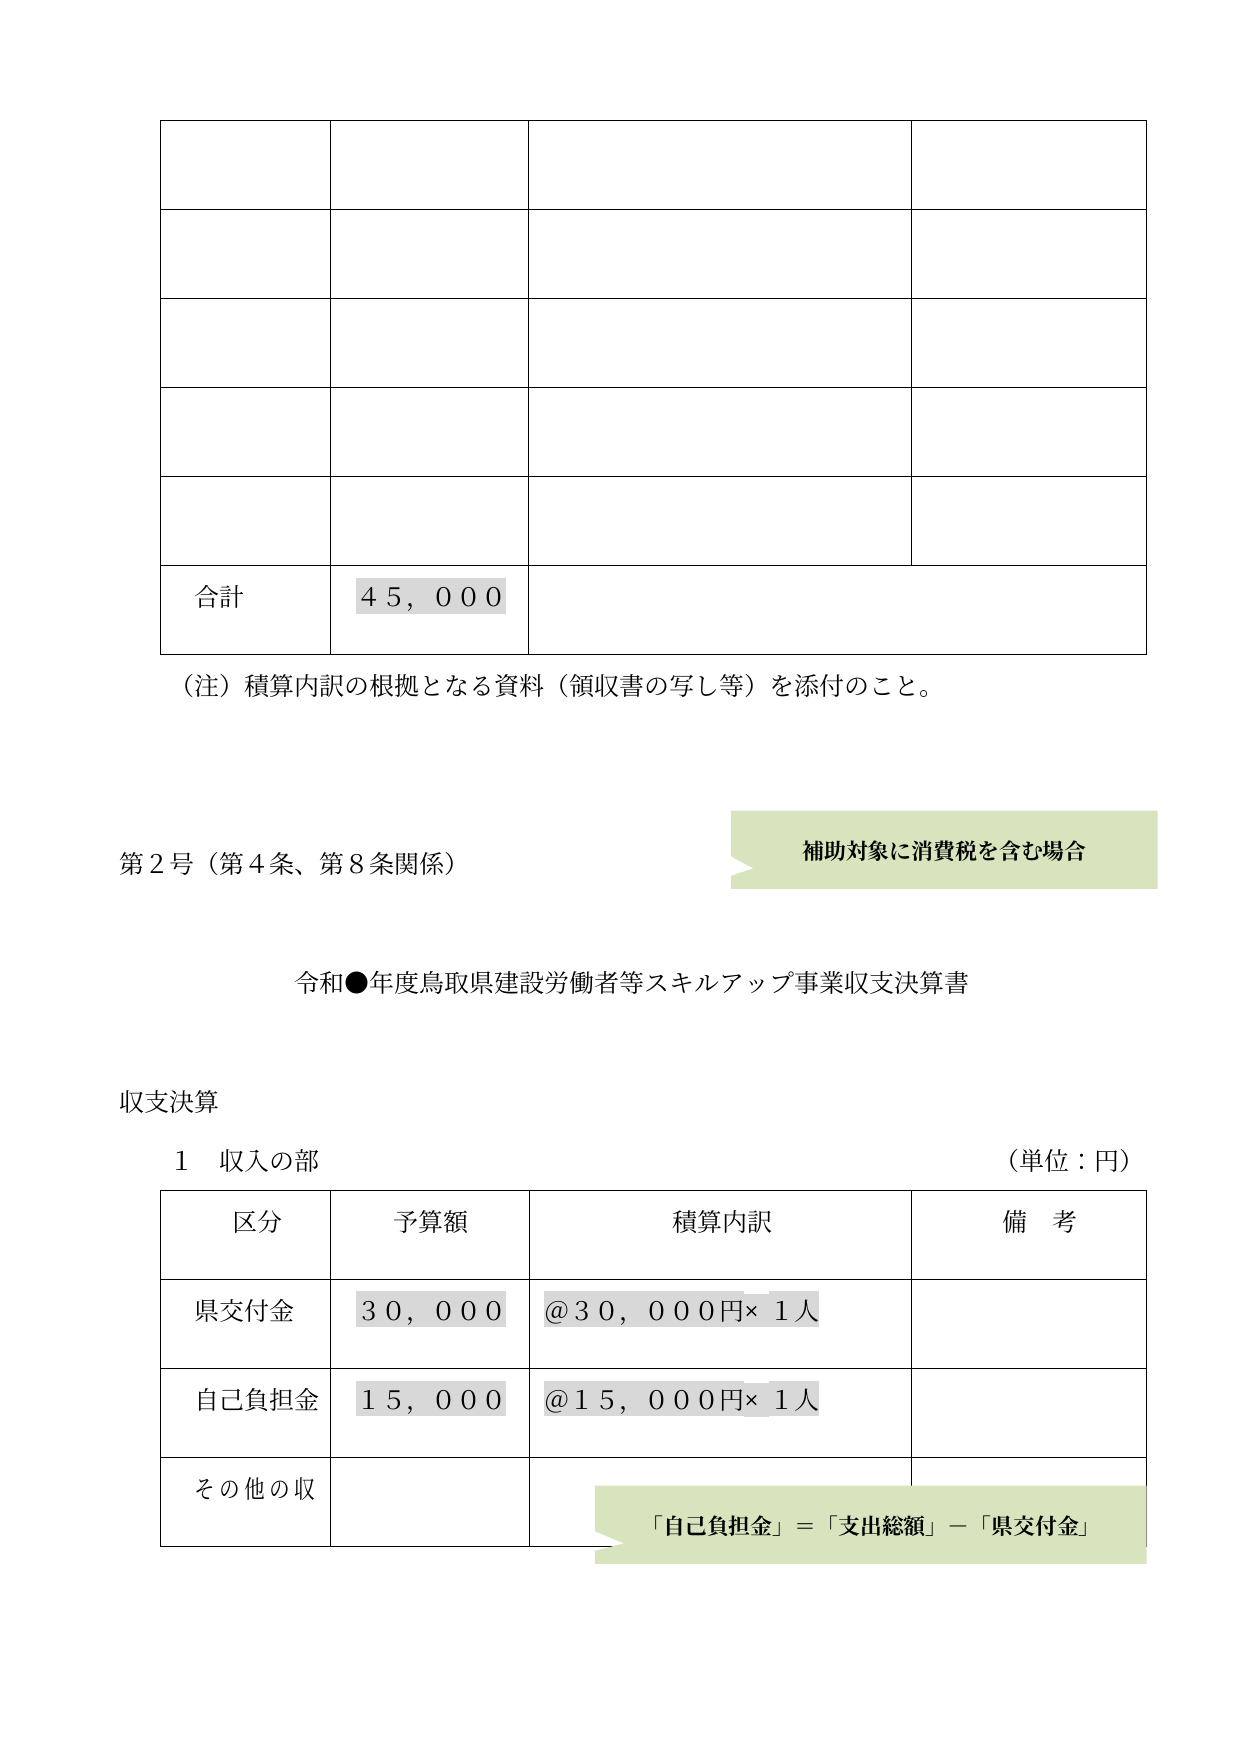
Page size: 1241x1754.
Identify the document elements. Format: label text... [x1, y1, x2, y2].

table_cell ＠３０，０００円×１人 [530, 1280, 911, 1368]
text 第２号（第４条、第８条関係） [119, 833, 1144, 893]
table_cell [161, 121, 330, 209]
table_cell [161, 210, 330, 298]
table_cell その他の収入 [161, 1458, 330, 1546]
table_cell [331, 388, 528, 476]
table_cell [529, 210, 911, 298]
table_cell [912, 477, 1146, 565]
text 収支決算 [119, 1071, 1144, 1130]
table_cell [331, 1458, 529, 1546]
table_cell 県交付金 [161, 1280, 330, 1368]
table_cell [912, 121, 1146, 209]
table_cell １５，０００ [331, 1369, 529, 1457]
table_cell ３０，０００ [331, 1280, 529, 1368]
table_cell [331, 299, 528, 387]
table_cell [331, 121, 528, 209]
table_cell [331, 210, 528, 298]
table_cell [331, 477, 528, 565]
table_cell [912, 388, 1146, 476]
table_cell [529, 388, 911, 476]
table_header 備 考 [912, 1191, 1146, 1279]
table_cell [529, 121, 911, 209]
table_cell [161, 299, 330, 387]
table_cell [529, 566, 1146, 654]
text 令和●年度鳥取県建設労働者等スキルアップ事業収支決算書 [119, 952, 1144, 1012]
text １ 収入の部 （単位：円） [119, 1130, 1144, 1190]
table_header 積算内訳 [530, 1191, 911, 1279]
text （注）積算内訳の根拠となる資料（領収書の写し等）を添付のこと。 [144, 655, 1144, 715]
table_cell 自己負担金 [161, 1369, 330, 1457]
table_cell 合計 [161, 566, 330, 654]
table_cell ＠１５，０００円×１人 [530, 1369, 911, 1457]
table_cell [912, 210, 1146, 298]
table_cell [912, 1369, 1146, 1457]
table_cell [161, 477, 330, 565]
table_cell [529, 477, 911, 565]
table_header 区分 [161, 1191, 330, 1279]
table_cell [912, 1458, 1146, 1485]
table_cell [912, 299, 1146, 387]
table_cell ４５，０００ [331, 566, 528, 654]
table_cell [529, 299, 911, 387]
table_cell [912, 1280, 1146, 1368]
table_cell [530, 1458, 911, 1546]
table_cell [161, 388, 330, 476]
table_header 予算額 [331, 1191, 529, 1279]
